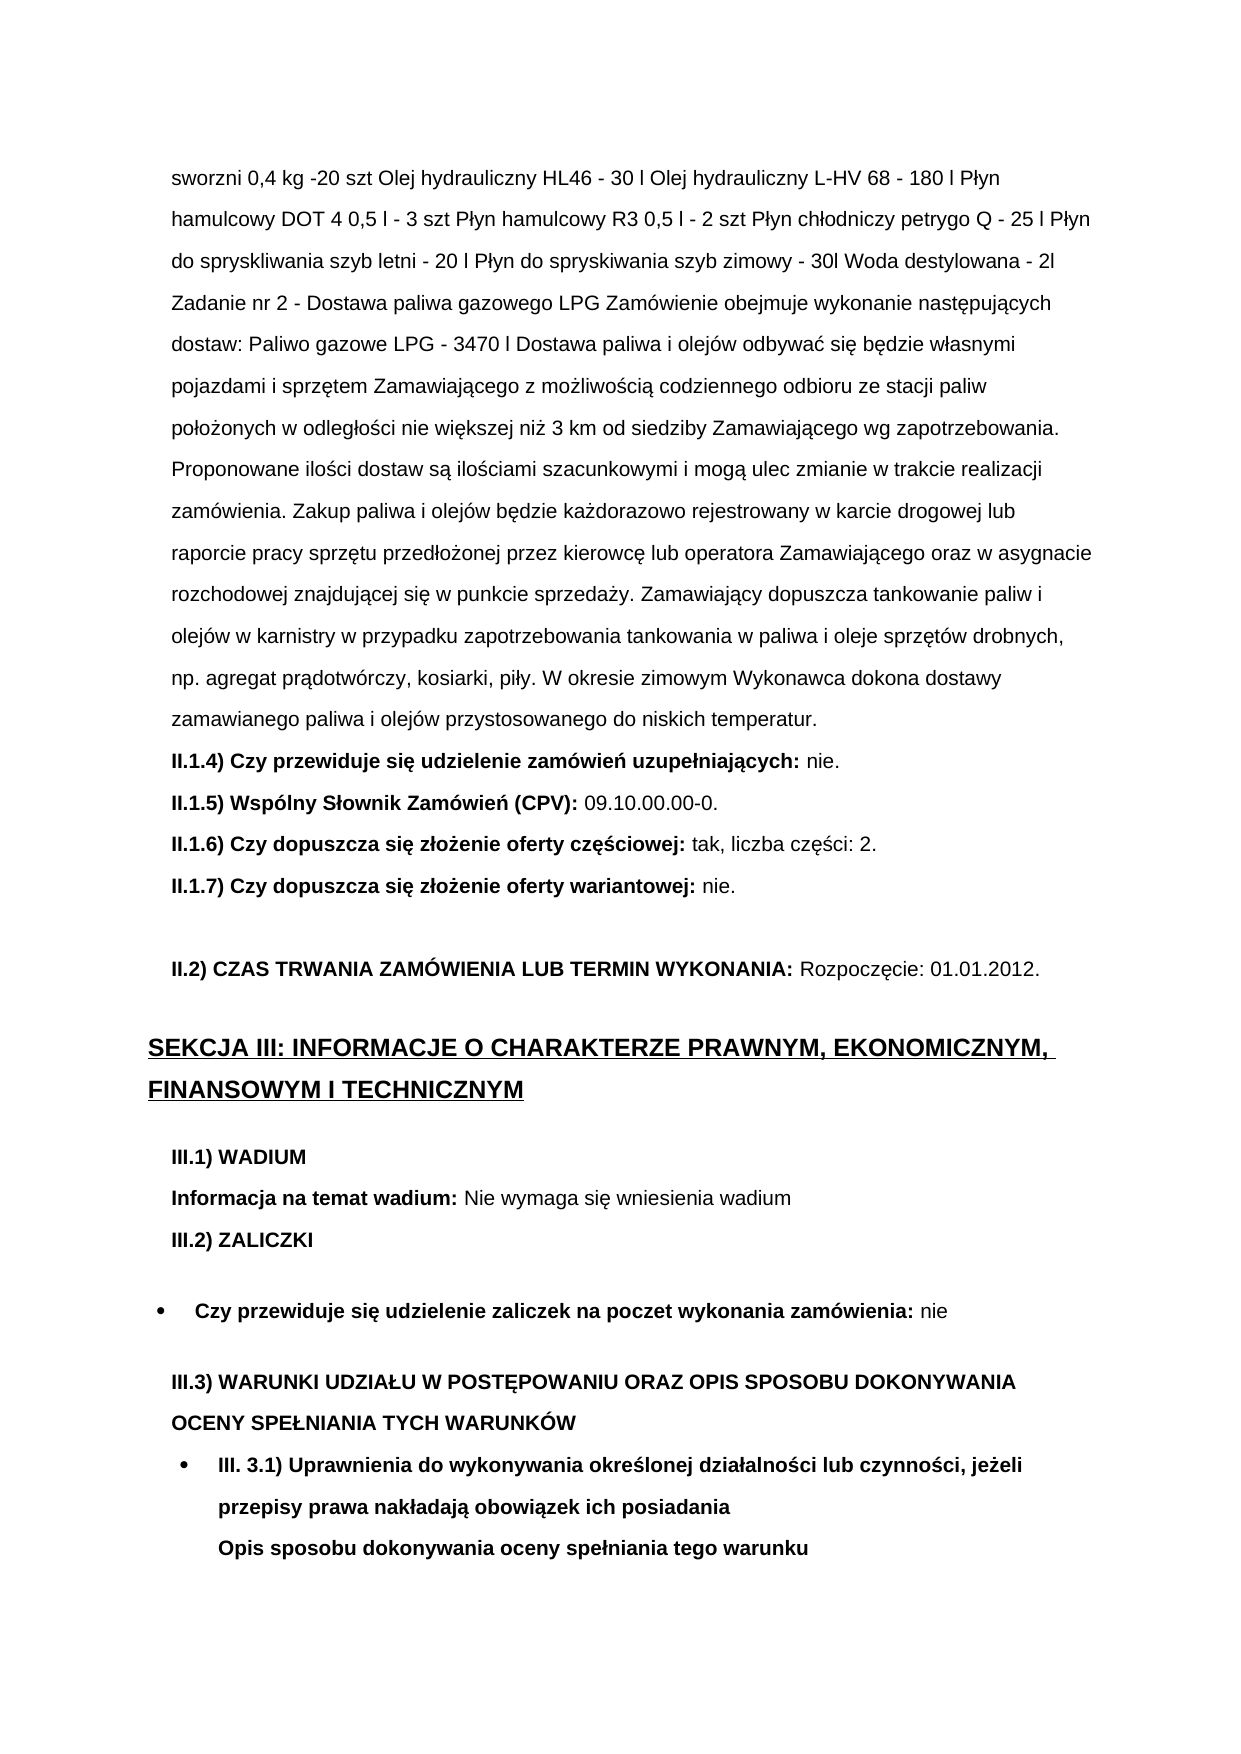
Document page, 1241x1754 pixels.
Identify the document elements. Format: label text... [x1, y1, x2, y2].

text II.1.4) Czy przewiduje się udzielenie zamówień uzupełniających: nie. [171, 731, 1093, 773]
text Informacja na temat wadium: Nie wymaga się wniesienia wadium [171, 1168, 1093, 1210]
text III.1) WADIUM [171, 1127, 1093, 1168]
list III. 3.1) Uprawnienia do wykonywania określonej działalności lub czynności, jeżeli przepisy prawa nakładają obowiązek ich posiadania [180, 1435, 1093, 1518]
text III.2) ZALICZKI [171, 1210, 1093, 1252]
text III.3) WARUNKI UDZIAŁU W POSTĘPOWANIU ORAZ OPIS SPOSOBU DOKONYWANIA OCENY SPEŁNIANIA TYCH WARUNKÓW [171, 1352, 1093, 1435]
text II.1.5) Wspólny Słownik Zamówień (CPV): 09.10.00.00-0. [171, 773, 1093, 814]
text SEKCJA III: INFORMACJE O CHARAKTERZE PRAWNYM, EKONOMICZNYM, FINANSOWYM I TECHNICZNYM [148, 1020, 1093, 1103]
text II.2) CZAS TRWANIA ZAMÓWIENIA LUB TERMIN WYKONANIA: Rozpoczęcie: 01.01.2012. [171, 939, 1093, 981]
list Czy przewiduje się udzielenie zaliczek na poczet wykonania zamówienia: nie [157, 1281, 1093, 1323]
text Opis sposobu dokonywania oceny spełniania tego warunku [218, 1518, 1093, 1560]
text II.1.7) Czy dopuszcza się złożenie oferty wariantowej: nie. [171, 856, 1093, 898]
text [171, 148, 1093, 731]
text II.1.6) Czy dopuszcza się złożenie oferty częściowej: tak, liczba części: 2. [171, 814, 1093, 856]
